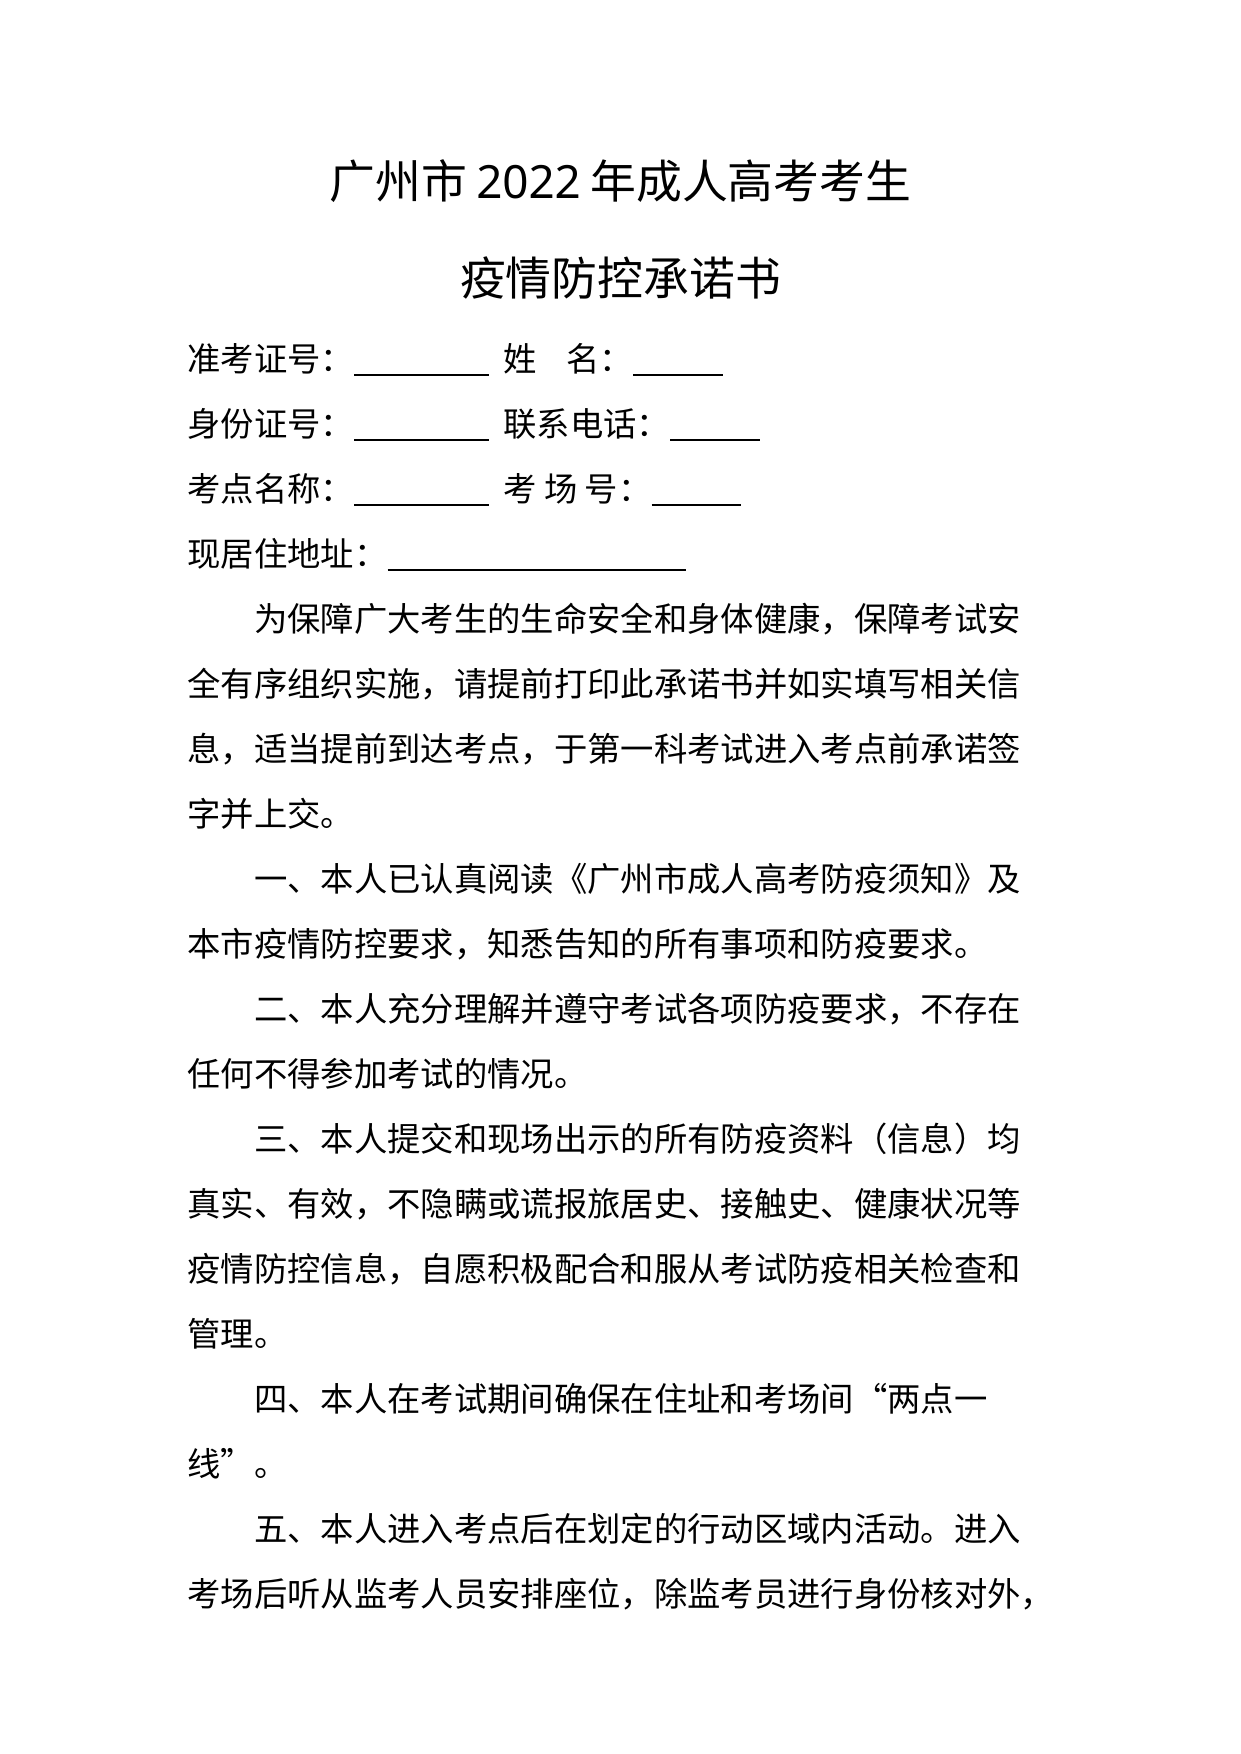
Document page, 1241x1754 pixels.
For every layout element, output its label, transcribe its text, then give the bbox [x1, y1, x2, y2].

text 二、本人充分理解并遵守考试各项防疫要求，不存在任何不得参加考试的情况。 [187, 974, 1053, 1104]
text 准考证号： 姓 名： [187, 324, 1053, 389]
text 广州市2022年成人高考考生 [187, 129, 1053, 227]
text 疫情防控承诺书 [187, 227, 1053, 324]
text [187, 1494, 1053, 1624]
text 为保障广大考生的生命安全和身体健康，保障考试安全有序组织实施，请提前打印此承诺书并如实填写相关信息，适当提前到达考点，于第一科考试进入考点前承诺签字并上交。 [187, 584, 1053, 844]
text 三、本人提交和现场出示的所有防疫资料（信息）均真实、有效，不隐瞒或谎报旅居史、接触史、健康状况等疫情防控信息，自愿积极配合和服从考试防疫相关检查和管理。 [187, 1104, 1053, 1364]
text 考点名称： 考 场 号： [187, 454, 1053, 519]
text 一、本人已认真阅读《广州市成人高考防疫须知》及本市疫情防控要求，知悉告知的所有事项和防疫要求。 [187, 844, 1053, 974]
text 身份证号： 联系电话： [187, 389, 1053, 454]
text 现居住地址： [187, 519, 1053, 584]
text 四、本人在考试期间确保在住址和考场间“两点一线”。 [187, 1364, 1053, 1494]
